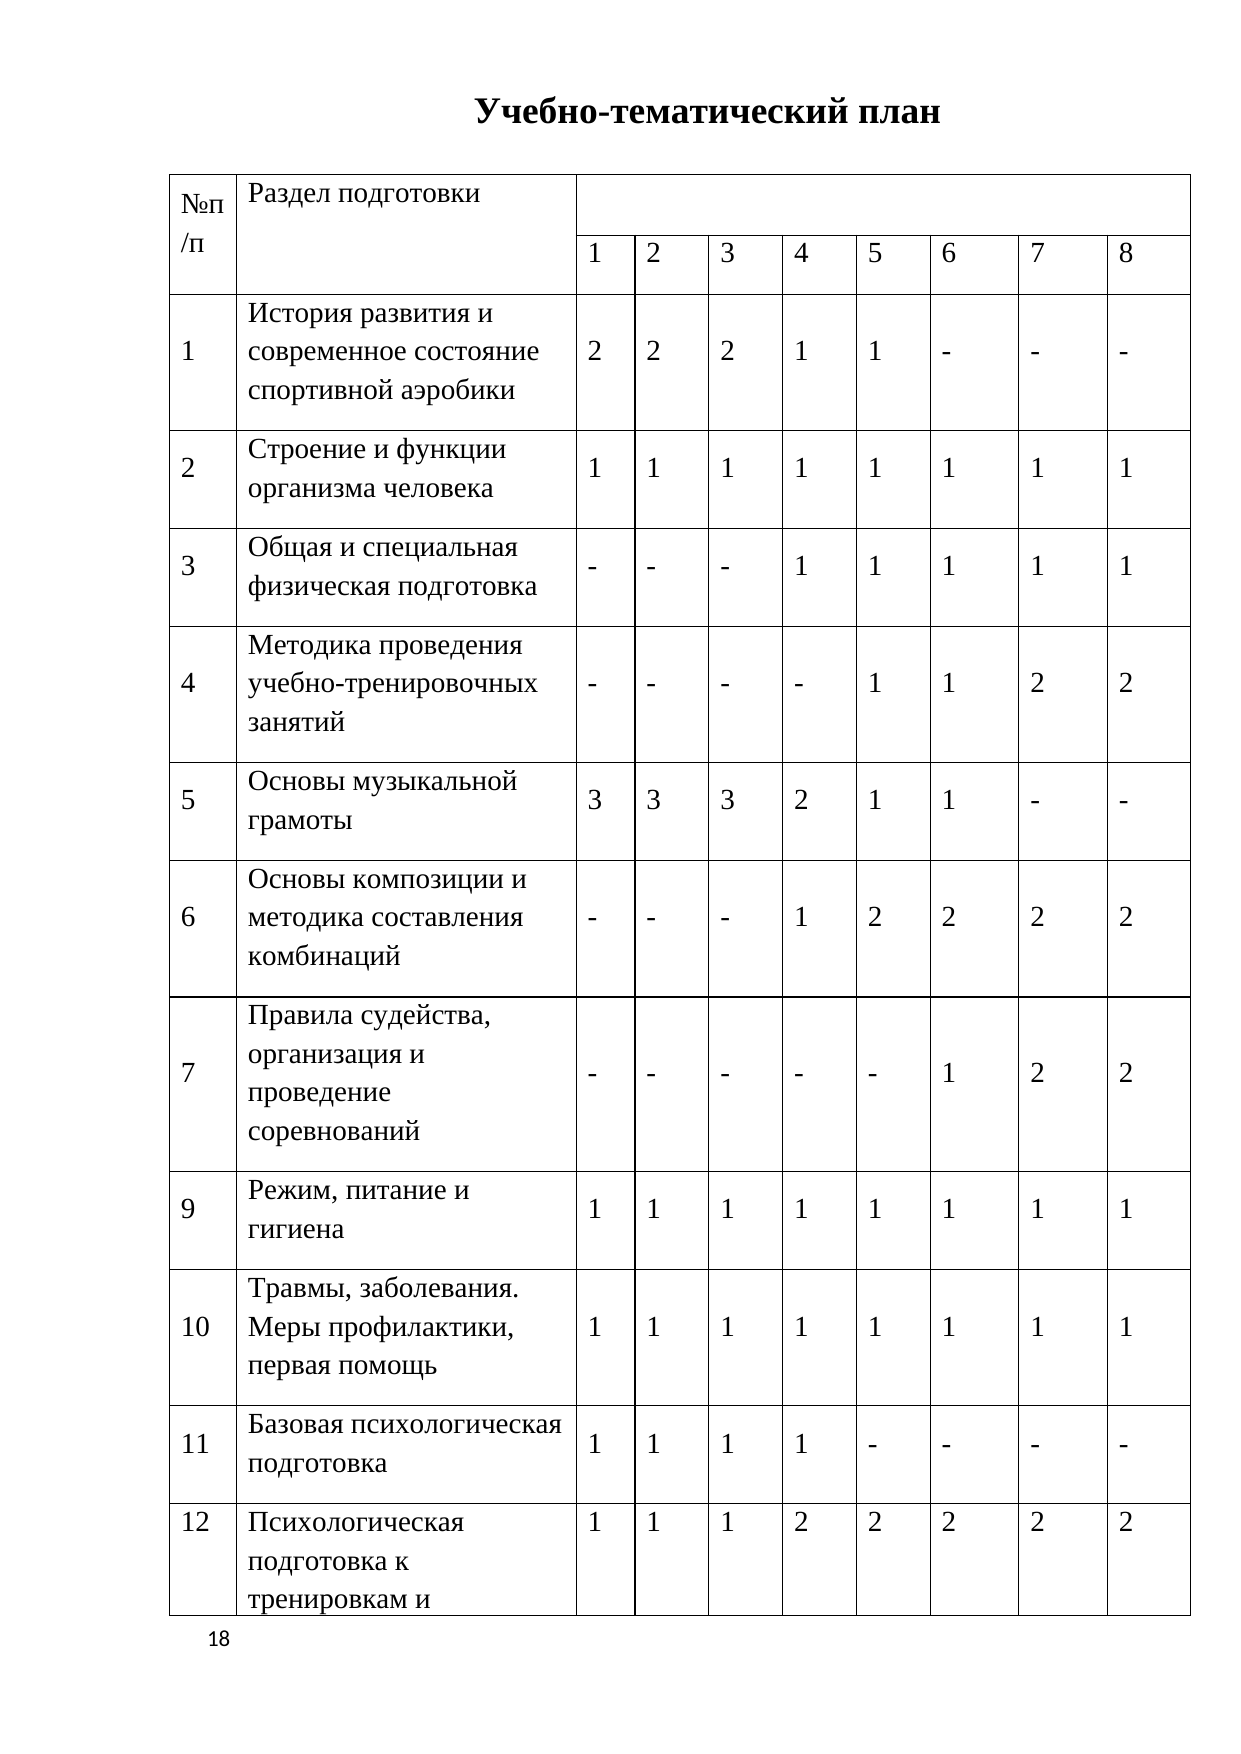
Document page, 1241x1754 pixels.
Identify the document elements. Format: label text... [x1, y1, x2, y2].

table_cell 5 [857, 236, 930, 294]
table_cell Основы музыкальной грамоты [237, 763, 576, 860]
table_cell 1 [709, 1270, 782, 1405]
table_cell 1 [783, 295, 856, 430]
table_cell 2 [1019, 627, 1107, 762]
table_cell - [636, 627, 708, 762]
table_cell 2 [931, 1504, 1018, 1615]
table_cell - [1108, 1406, 1190, 1503]
table_cell 1 [931, 431, 1018, 528]
table_cell 1 [783, 1172, 856, 1269]
table_cell 2 [1019, 861, 1107, 996]
table_cell 1 [783, 1406, 856, 1503]
table_cell 2 [709, 295, 782, 430]
table_cell 2 [857, 861, 930, 996]
table_cell 9 [170, 1172, 236, 1269]
table_cell Травмы, заболевания. Меры профилактики, первая помощь [237, 1270, 576, 1405]
table_cell 2 [170, 431, 236, 528]
table_cell 2 [1019, 998, 1107, 1171]
table_cell 1 [857, 529, 930, 626]
table_cell 5 [170, 763, 236, 860]
table_cell 2 [1019, 1504, 1107, 1615]
table_cell - [577, 998, 634, 1171]
table_cell 1 [1019, 529, 1107, 626]
table_cell 1 [857, 763, 930, 860]
table_header №п/п [170, 175, 236, 294]
table_cell - [783, 627, 856, 762]
table_cell 1 [577, 1172, 634, 1269]
table_cell 1 [709, 1504, 782, 1615]
table_cell 1 [577, 1504, 634, 1615]
table_cell 1 [783, 861, 856, 996]
table_cell 2 [1108, 627, 1190, 762]
table_cell - [577, 529, 634, 626]
table_cell 1 [1108, 1172, 1190, 1269]
table_cell 1 [636, 1270, 708, 1405]
table_header [577, 175, 1190, 234]
table_cell - [709, 861, 782, 996]
table_cell - [931, 1406, 1018, 1503]
table_cell 1 [857, 1270, 930, 1405]
table_cell 7 [1019, 236, 1107, 294]
table_cell - [857, 1406, 930, 1503]
table_cell 3 [577, 763, 634, 860]
table_cell - [857, 998, 930, 1171]
table_cell - [709, 627, 782, 762]
table_cell 1 [636, 1504, 708, 1615]
table_cell 2 [857, 1504, 930, 1615]
table_cell 1 [857, 1172, 930, 1269]
table_cell - [1019, 295, 1107, 430]
table_cell - [636, 529, 708, 626]
table_cell 1 [931, 1172, 1018, 1269]
table_cell 2 [931, 861, 1018, 996]
table_cell 1 [709, 1172, 782, 1269]
table_cell 3 [170, 529, 236, 626]
table_cell - [709, 529, 782, 626]
text Учебно-тематический план [207, 89, 1152, 132]
table_cell 1 [636, 1406, 708, 1503]
table_cell 1 [783, 431, 856, 528]
table_cell Базовая психологическая подготовка [237, 1406, 576, 1503]
table_cell 2 [1108, 861, 1190, 996]
table_cell Режим, питание и гигиена [237, 1172, 576, 1269]
table_cell 1 [783, 529, 856, 626]
table_cell 2 [1108, 998, 1190, 1171]
table_cell - [1019, 1406, 1107, 1503]
table_cell 1 [577, 1270, 634, 1405]
table_cell 1 [1108, 529, 1190, 626]
table_cell 12 [170, 1504, 236, 1615]
table_cell 1 [636, 1172, 708, 1269]
table_cell 7 [170, 998, 236, 1171]
table_cell 1 [1019, 431, 1107, 528]
table_cell 2 [636, 295, 708, 430]
table_cell - [931, 295, 1018, 430]
table_header Раздел подготовки [237, 175, 576, 294]
table_cell - [783, 998, 856, 1171]
table_cell 2 [636, 236, 708, 294]
table_cell 2 [1108, 1504, 1190, 1615]
table_cell 3 [709, 236, 782, 294]
table_cell 10 [170, 1270, 236, 1405]
table_cell Основы композиции и методика составления комбинаций [237, 861, 576, 996]
table_cell 3 [709, 763, 782, 860]
table_cell - [636, 998, 708, 1171]
table_cell 2 [783, 1504, 856, 1615]
table_cell - [709, 998, 782, 1171]
table_cell 1 [857, 295, 930, 430]
table_cell 6 [931, 236, 1018, 294]
table_cell 1 [931, 763, 1018, 860]
table_cell 4 [170, 627, 236, 762]
table_cell 1 [931, 627, 1018, 762]
table_cell 4 [783, 236, 856, 294]
table_cell 3 [636, 763, 708, 860]
table_cell 1 [709, 431, 782, 528]
table_cell 1 [1108, 431, 1190, 528]
table_cell 1 [857, 431, 930, 528]
table_cell Правила судейства, организация и проведение соревнований [237, 998, 576, 1171]
table_cell - [1108, 763, 1190, 860]
table_cell Строение и функции организма человека [237, 431, 576, 528]
table_cell 1 [783, 1270, 856, 1405]
table_cell 1 [577, 236, 634, 294]
table_cell 2 [577, 295, 634, 430]
table_cell 11 [170, 1406, 236, 1503]
table_cell Методика проведения учебно-тренировочных занятий [237, 627, 576, 762]
table_cell 1 [1108, 1270, 1190, 1405]
table_cell 1 [709, 1406, 782, 1503]
table_cell 1 [577, 1406, 634, 1503]
table_cell 1 [577, 431, 634, 528]
table_cell 1 [1019, 1270, 1107, 1405]
table_cell 6 [170, 861, 236, 996]
table_cell 1 [636, 431, 708, 528]
table_cell - [577, 627, 634, 762]
table_cell - [1019, 763, 1107, 860]
table_cell 1 [1019, 1172, 1107, 1269]
table_cell 1 [857, 627, 930, 762]
table_cell 8 [1108, 236, 1190, 294]
table_cell 1 [931, 1270, 1018, 1405]
table_cell Общая и специальная физическая подготовка [237, 529, 576, 626]
table_cell История развития и современное состояние спортивной аэробики [237, 295, 576, 430]
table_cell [237, 1504, 576, 1615]
table_cell 1 [931, 529, 1018, 626]
table_cell 2 [783, 763, 856, 860]
table_cell 1 [170, 295, 236, 430]
table_cell - [636, 861, 708, 996]
table_cell - [577, 861, 634, 996]
table_cell 1 [931, 998, 1018, 1171]
table_cell - [1108, 295, 1190, 430]
